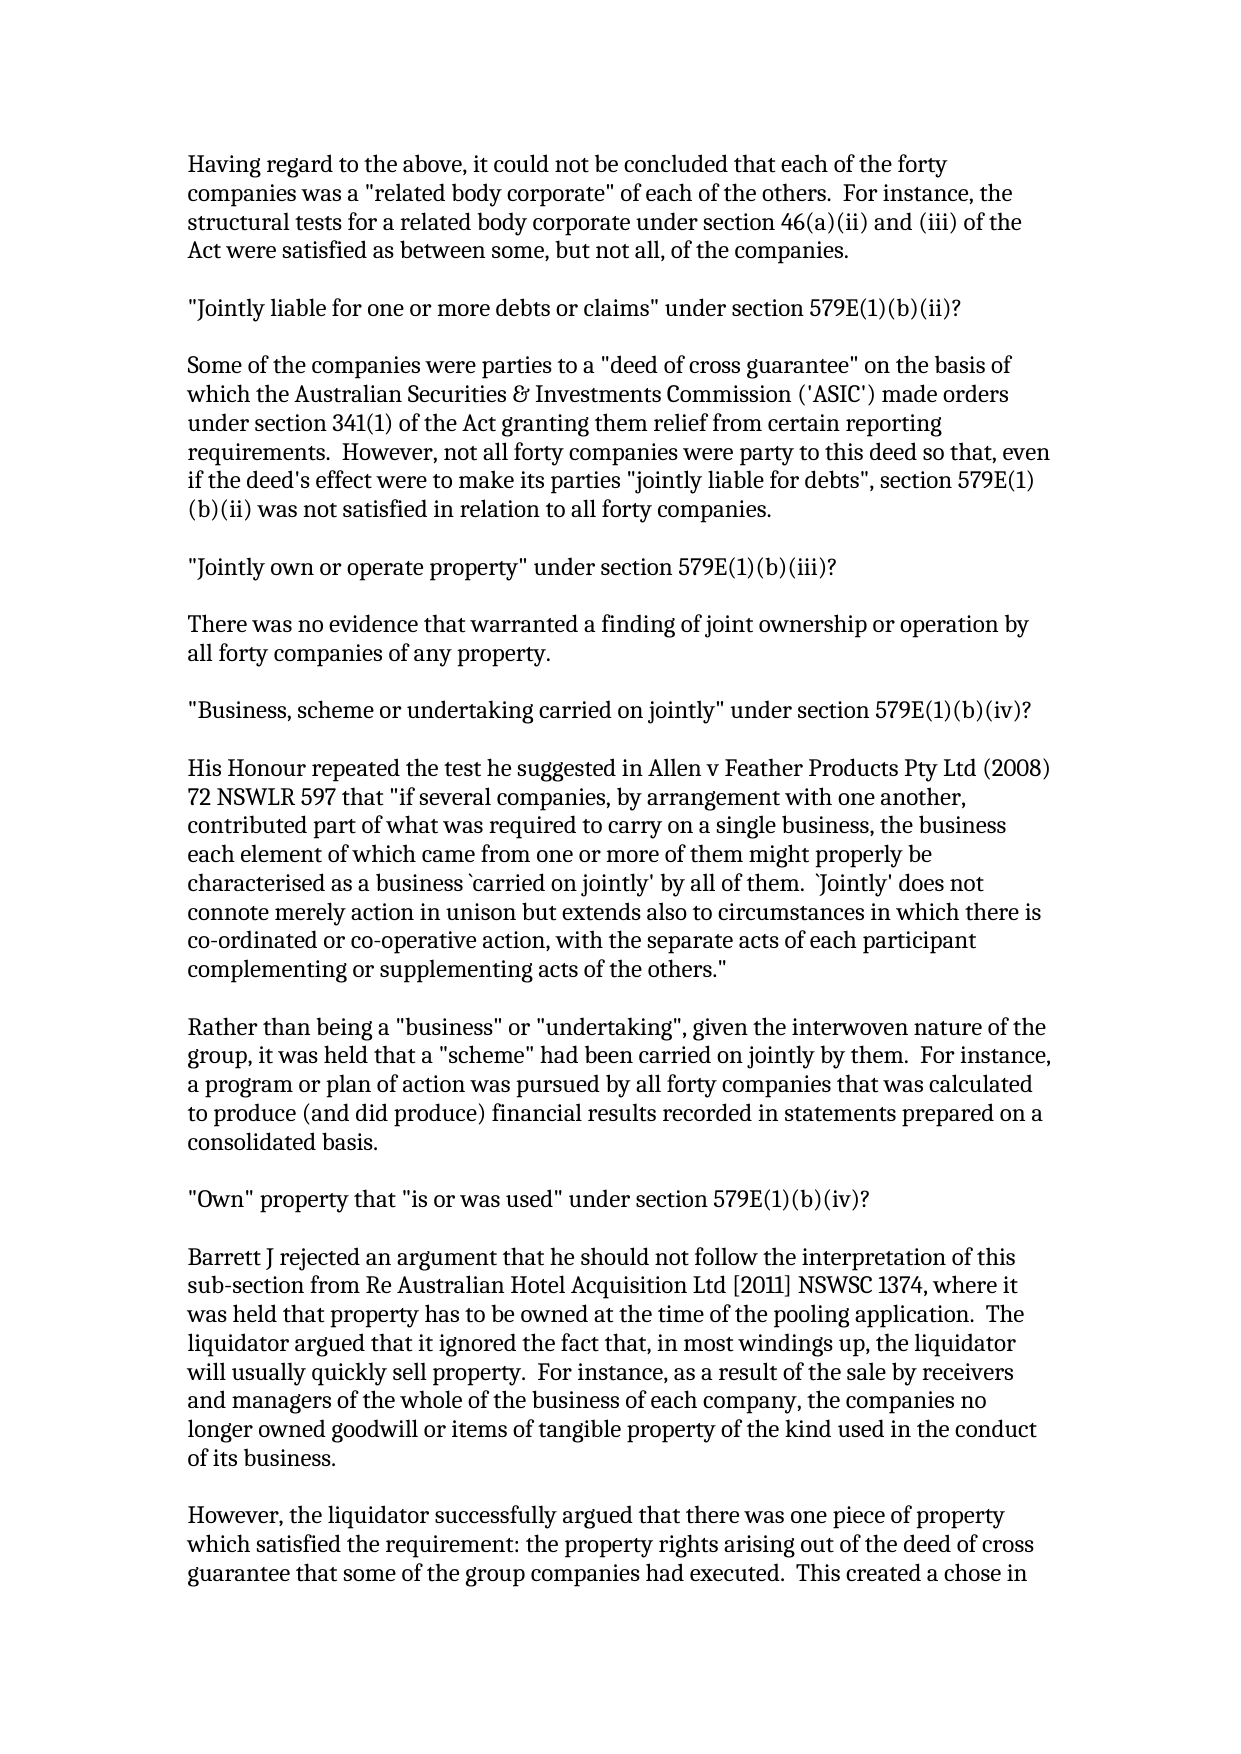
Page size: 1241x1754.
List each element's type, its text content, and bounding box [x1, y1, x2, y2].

text Some of the companies were parties to a "deed of cross guarantee" on the basis of which the Australian Securities & Investments Commission ('ASIC') made orders under section 341(1) of the Act granting them relief from certain reporting requirements. However, not all forty companies were party to this deed so that, even if the deed's effect were to make its parties "jointly liable for debts", section 579E(1)(b)(ii) was not satisfied in relation to all forty companies. [187, 351, 1053, 524]
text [187, 1501, 1053, 1587]
text "Business, scheme or undertaking carried on jointly" under section 579E(1)(b)(iv)? [187, 696, 1053, 725]
text There was no evidence that warranted a finding of joint ownership or operation by all forty companies of any property. [187, 610, 1053, 667]
text "Jointly own or operate property" under section 579E(1)(b)(iii)? [187, 552, 1053, 581]
text Barrett J rejected an argument that he should not follow the interpretation of this sub-section from Re Australian Hotel Acquisition Ltd [2011] NSWSC 1374, where it was held that property has to be owned at the time of the pooling application. The liquidator argued that it ignored the fact that, in most windings up, the liquidator will usually quickly sell property. For instance, as a result of the sale by receivers and managers of the whole of the business of each company, the companies no longer owned goodwill or items of tangible property of the kind used in the conduct of its business. [187, 1242, 1053, 1472]
text Having regard to the above, it could not be concluded that each of the forty companies was a "related body corporate" of each of the others. For instance, the structural tests for a related body corporate under section 46(a)(ii) and (iii) of the Act were satisfied as between some, but not all, of the companies. [187, 150, 1053, 265]
text Rather than being a "business" or "undertaking", given the interwoven nature of the group, it was held that a "scheme" had been carried on jointly by them. For instance, a program or plan of action was pursued by all forty companies that was calculated to produce (and did produce) financial results recorded in statements prepared on a consolidated basis. [187, 1012, 1053, 1156]
text "Own" property that "is or was used" under section 579E(1)(b)(iv)? [187, 1185, 1053, 1214]
text "Jointly liable for one or more debts or claims" under section 579E(1)(b)(ii)? [187, 294, 1053, 322]
text His Honour repeated the test he suggested in Allen v Feather Products Pty Ltd (2008) 72 NSWLR 597 that "if several companies, by arrangement with one another, contributed part of what was required to carry on a single business, the business each element of which came from one or more of them might properly be characterised as a business `carried on jointly' by all of them. `Jointly' does not connote merely action in unison but extends also to circumstances in which there is co-ordinated or co-operative action, with the separate acts of each participant complementing or supplementing acts of the others." [187, 754, 1053, 984]
